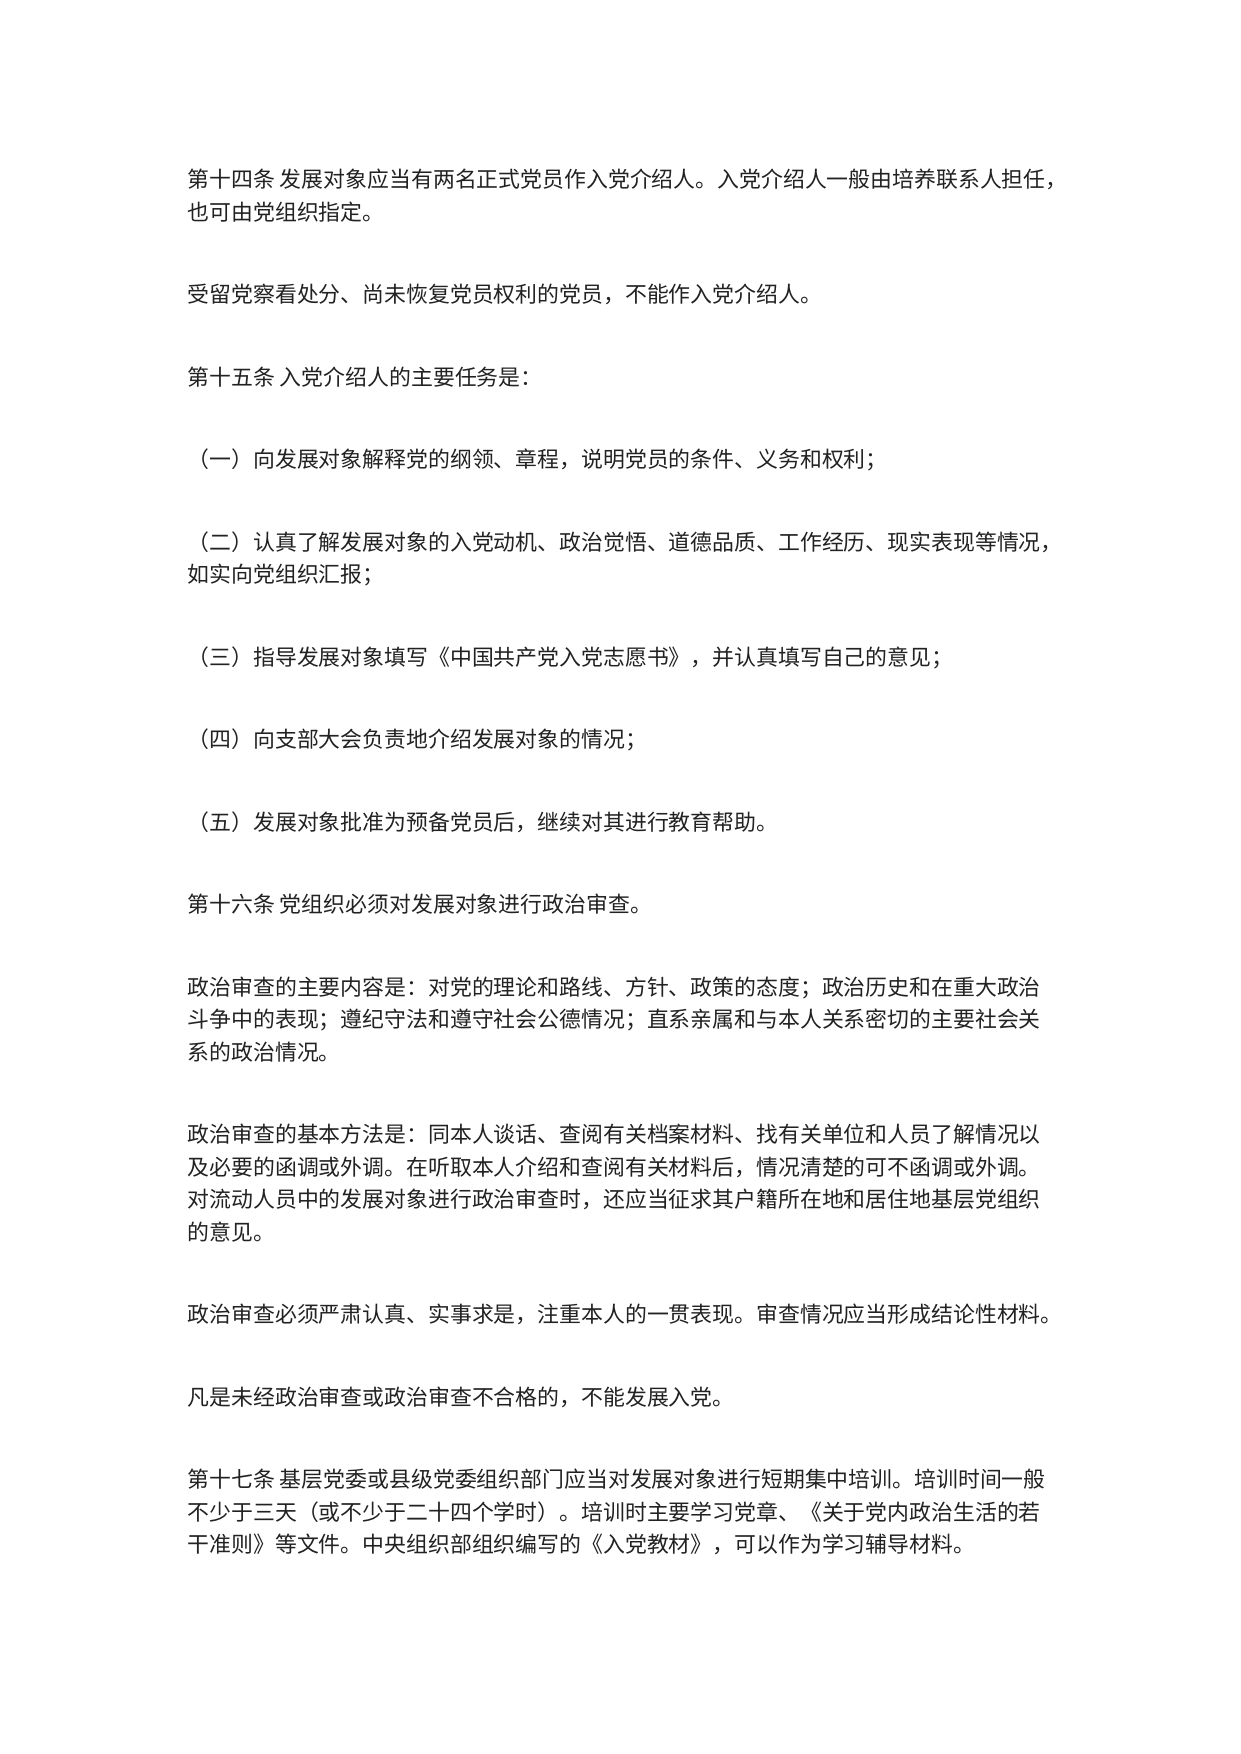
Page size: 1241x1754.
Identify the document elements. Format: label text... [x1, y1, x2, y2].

text 第十六条 党组织必须对发展对象进行政治审查。 [187, 887, 1053, 919]
text （二）认真了解发展对象的入党动机、政治觉悟、道德品质、工作经历、现实表现等情况，如实向党组织汇报； [187, 524, 1053, 589]
text （三）指导发展对象填写《中国共产党入党志愿书》，并认真填写自己的意见； [187, 639, 1053, 672]
text 第十五条 入党介绍人的主要任务是： [187, 359, 1053, 392]
text 凡是未经政治审查或政治审查不合格的，不能发展入党。 [187, 1379, 1053, 1412]
text 第十四条 发展对象应当有两名正式党员作入党介绍人。入党介绍人一般由培养联系人担任，也可由党组织指定。 [187, 162, 1053, 227]
text 受留党察看处分、尚未恢复党员权利的党员，不能作入党介绍人。 [187, 277, 1053, 309]
text 政治审查的基本方法是：同本人谈话、查阅有关档案材料、找有关单位和人员了解情况以及必要的函调或外调。在听取本人介绍和查阅有关材料后，情况清楚的可不函调或外调。对流动人员中的发展对象进行政治审查时，还应当征求其户籍所在地和居住地基层党组织的意见。 [187, 1117, 1053, 1247]
text 第十七条 基层党委或县级党委组织部门应当对发展对象进行短期集中培训。培训时间一般不少于三天（或不少于二十四个学时）。培训时主要学习党章、《关于党内政治生活的若干准则》等文件。中央组织部组织编写的《入党教材》，可以作为学习辅导材料。 [187, 1462, 1053, 1559]
text （一）向发展对象解释党的纲领、章程，说明党员的条件、义务和权利； [187, 442, 1053, 474]
text （四）向支部大会负责地介绍发展对象的情况； [187, 722, 1053, 754]
text （五）发展对象批准为预备党员后，继续对其进行教育帮助。 [187, 804, 1053, 837]
text 政治审查的主要内容是：对党的理论和路线、方针、政策的态度；政治历史和在重大政治斗争中的表现；遵纪守法和遵守社会公德情况；直系亲属和与本人关系密切的主要社会关系的政治情况。 [187, 969, 1053, 1067]
